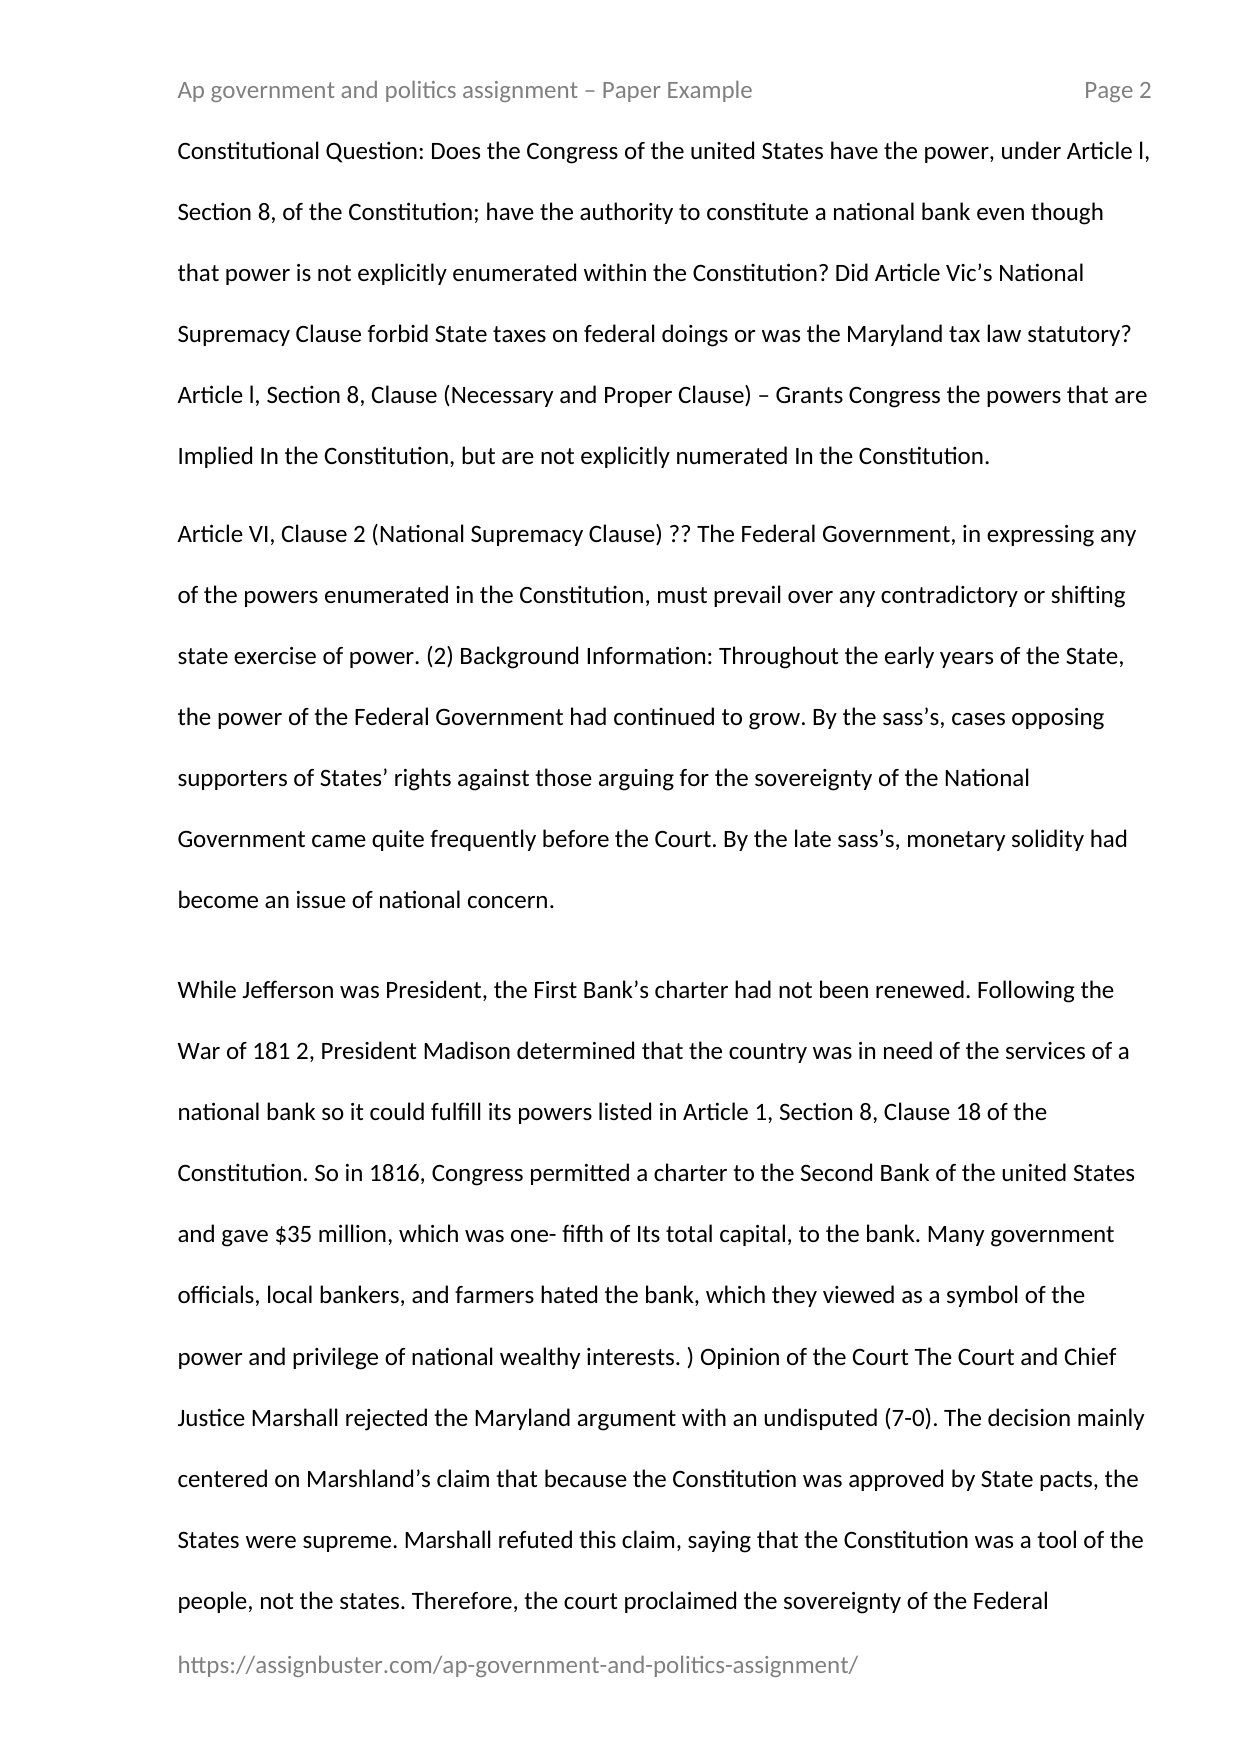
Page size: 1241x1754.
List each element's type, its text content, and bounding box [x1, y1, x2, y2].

text Constitutional Question: Does the Congress of the united States have the power, under Article l, Section 8, of the Constitution; have the authority to constitute a national bank even though that power is not explicitly enumerated within the Constitution? Did Article Vic’s National Supremacy Clause forbid State taxes on federal doings or was the Maryland tax law statutory? Article l, Section 8, Clause (Necessary and Proper Clause) – Grants Congress the powers that are Implied In the Constitution, but are not explicitly numerated In the Constitution. [177, 135, 1152, 471]
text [177, 974, 1152, 1615]
text Article VI, Clause 2 (National Supremacy Clause) ?? The Federal Government, in expressing any of the powers enumerated in the Constitution, must prevail over any contradictory or shifting state exercise of power. (2) Background Information: Throughout the early years of the State, the power of the Federal Government had continued to grow. By the sass’s, cases opposing supporters of States’ rights against those arguing for the sovereignty of the National Government came quite frequently before the Court. By the late sass’s, monetary solidity had become an issue of national concern. [177, 518, 1152, 914]
